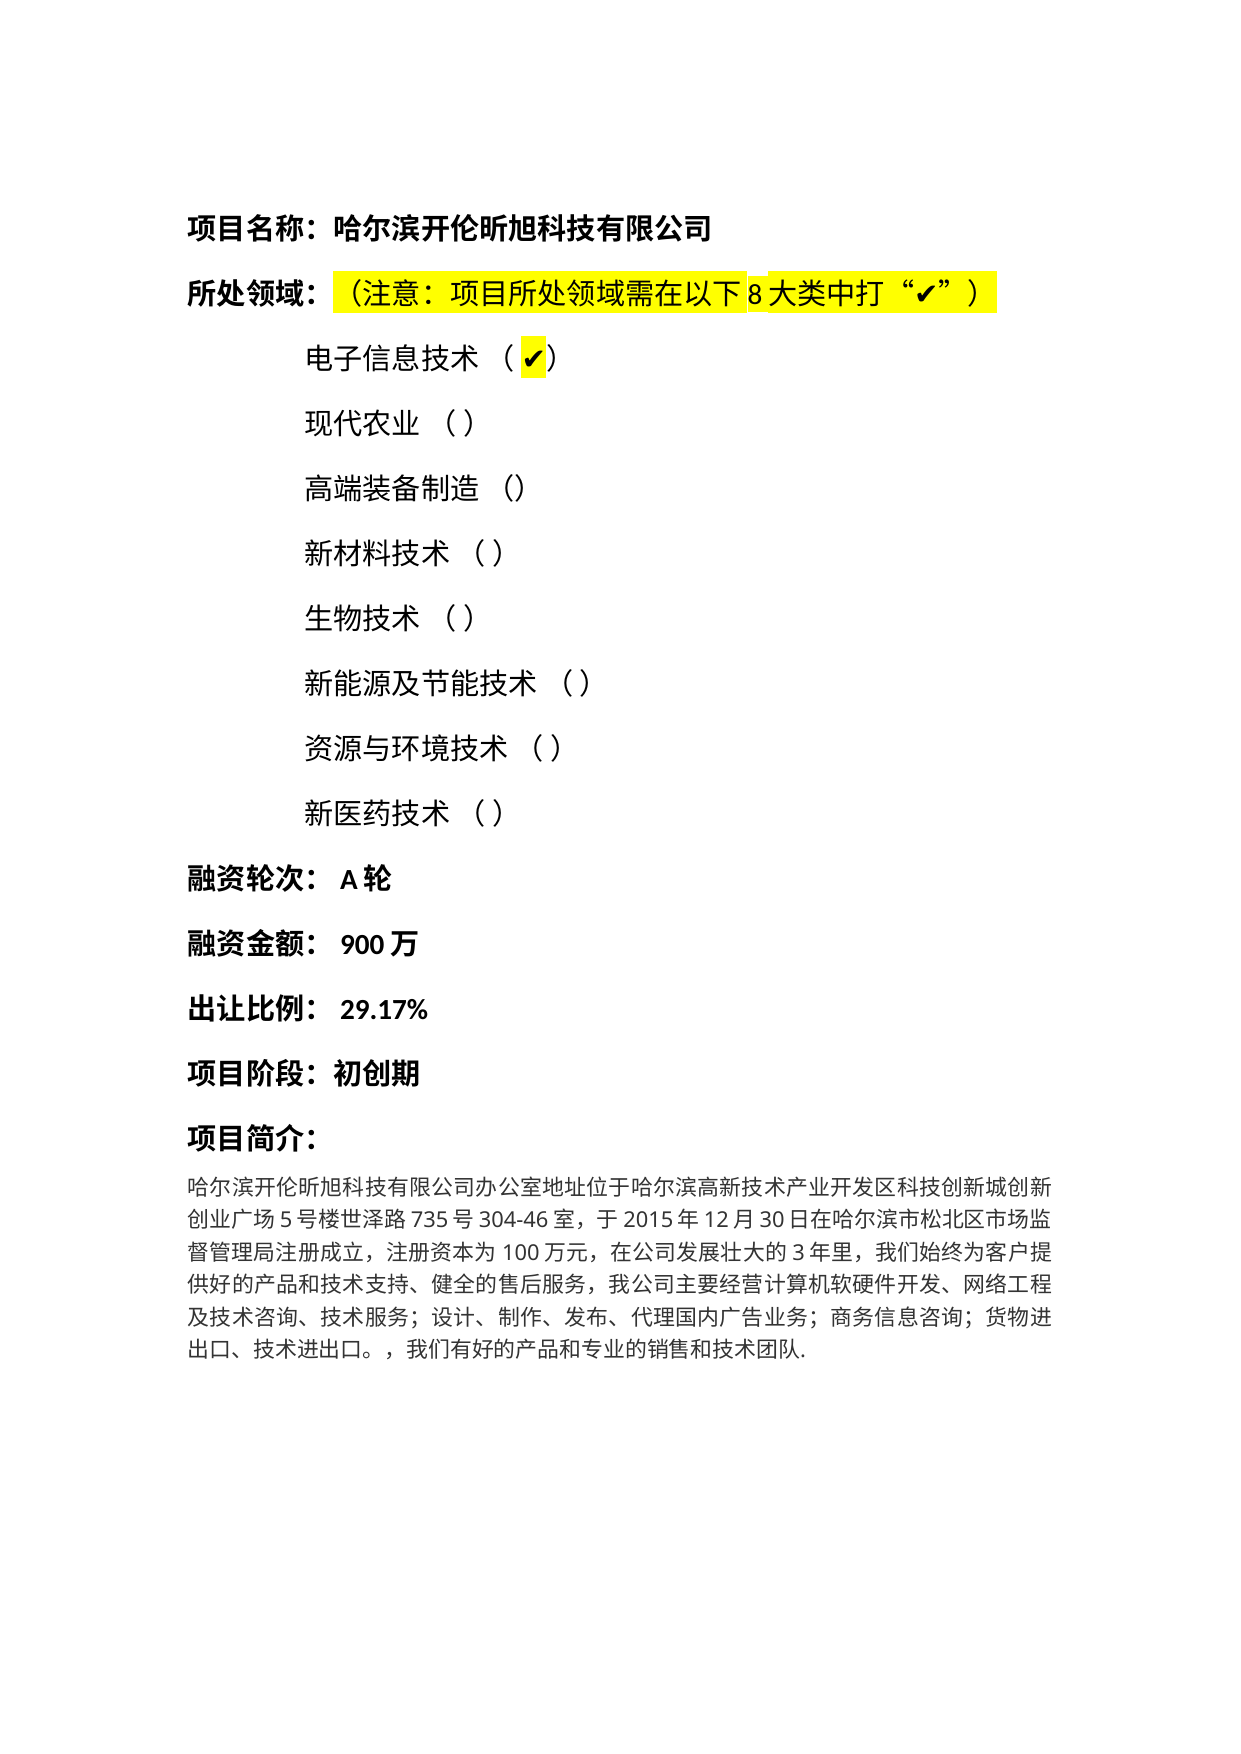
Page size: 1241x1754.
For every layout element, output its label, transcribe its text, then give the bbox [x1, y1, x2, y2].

text 项目简介： [187, 1104, 1053, 1169]
text 融资轮次： A轮 [187, 844, 1053, 909]
text 哈尔滨开伦昕旭科技有限公司办公室地址位于哈尔滨高新技术产业开发区科技创新城创新创业广场5号楼世泽路735号304-46室，于2015年12月30日在哈尔滨市松北区市场监督管理局注册成立，注册资本为100万元，在公司发展壮大的3年里，我们始终为客户提供好的产品和技术支持、健全的售后服务，我公司主要经营计算机软硬件开发、网络工程及技术咨询、技术服务；设计、制作、发布、代理国内广告业务；商务信息咨询；货物进出口、技术进出口。，我们有好的产品和专业的销售和技术团队. [187, 1169, 1053, 1364]
text 项目阶段：初创期 [187, 1039, 1053, 1104]
text 生物技术 （ ） [187, 584, 1053, 649]
text 出让比例： 29.17% [187, 974, 1053, 1039]
text 资源与环境技术 （ ） [187, 714, 1053, 779]
text 新材料技术 （ ） [187, 519, 1053, 584]
text 新医药技术 （ ） [187, 779, 1053, 844]
text 项目名称：哈尔滨开伦昕旭科技有限公司 [187, 194, 1053, 259]
text 现代农业 （ ） [187, 389, 1053, 454]
text 融资金额： 900万 [187, 909, 1053, 974]
text 高端装备制造 （） [187, 454, 1053, 519]
text 新能源及节能技术 （ ） [187, 649, 1053, 714]
text 所处领域：（注意：项目所处领域需在以下8大类中打“✔”） [187, 259, 1053, 324]
text 电子信息技术 （ ✔） [187, 324, 1053, 389]
